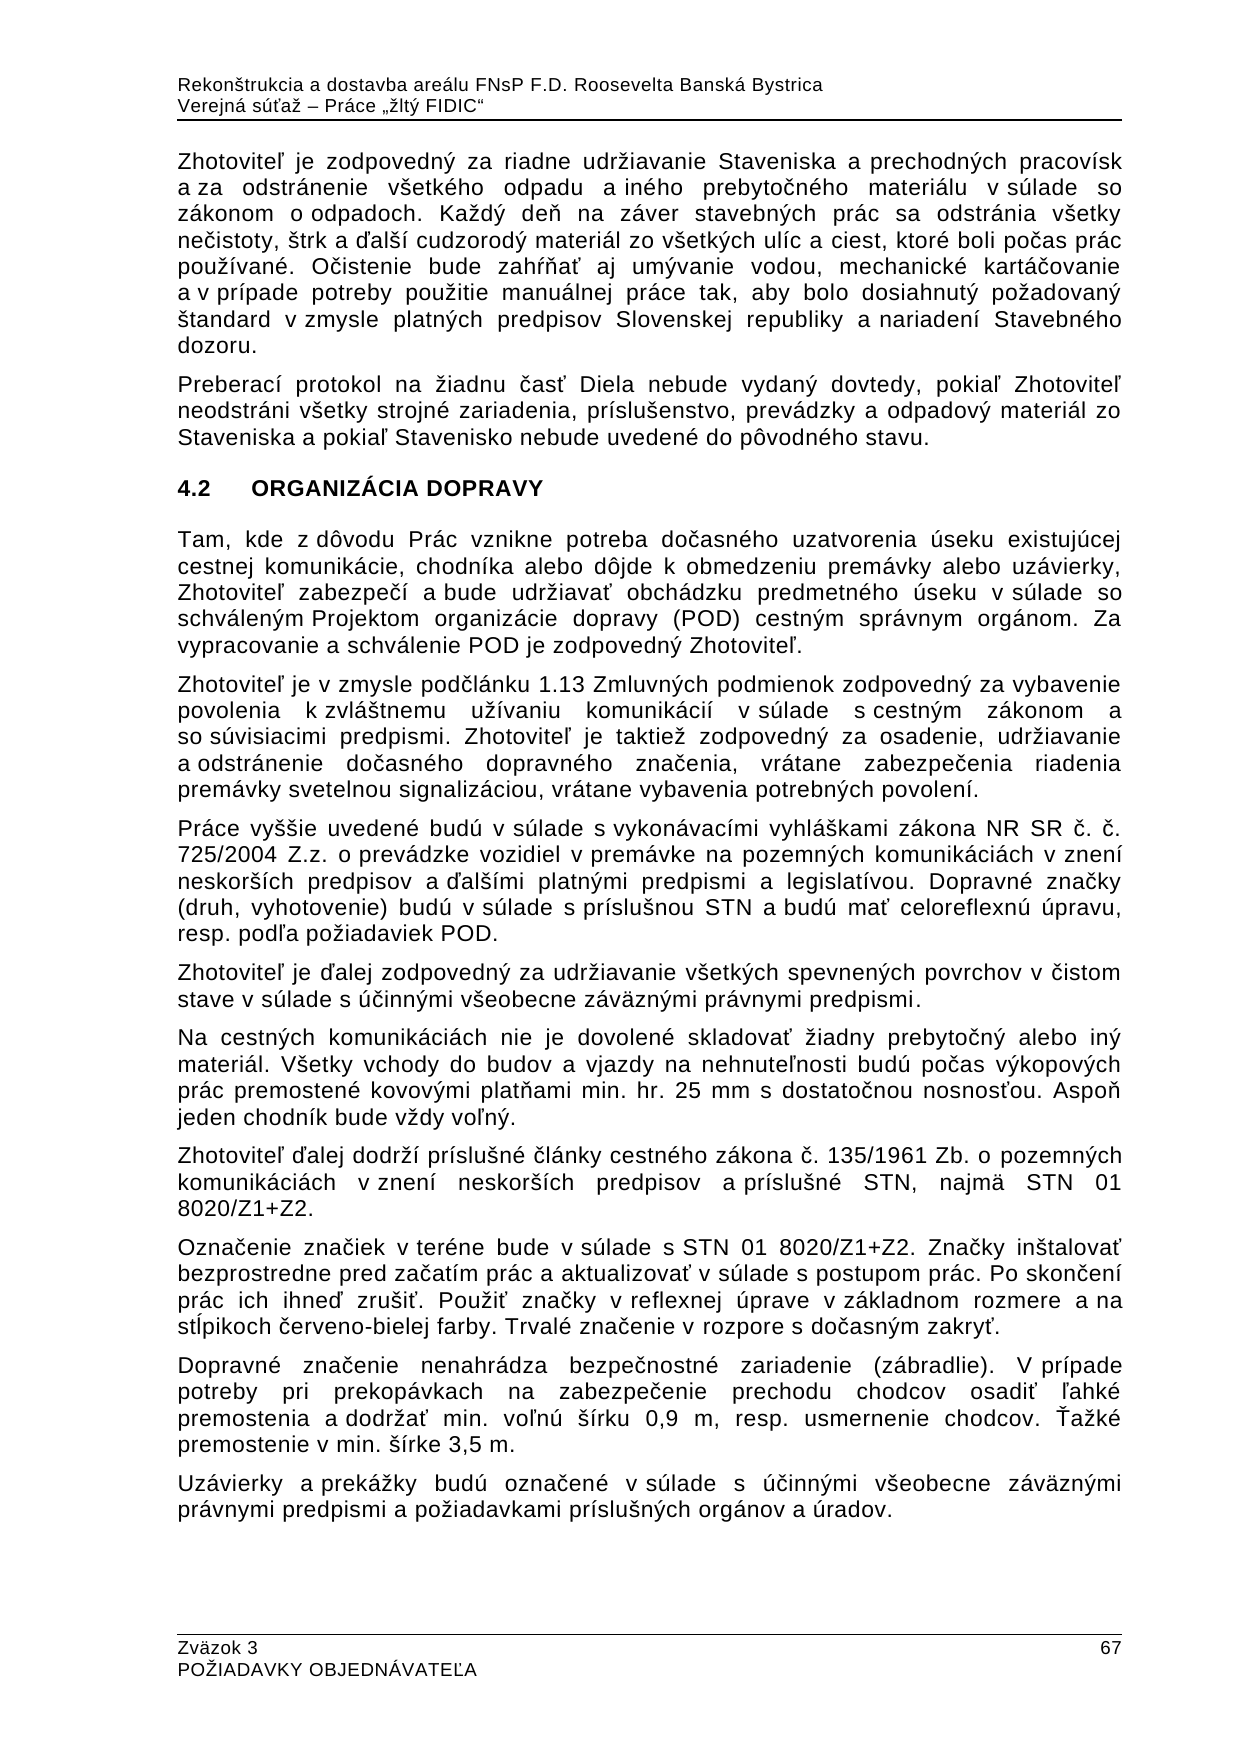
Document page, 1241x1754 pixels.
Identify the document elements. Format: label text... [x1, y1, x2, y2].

text Zhotoviteľ je v zmysle podčlánku 1.13 Zmluvných podmienok zodpovedný za vybavenie povolenia k zvláštnemu užívaniu komunikácií v súlade s cestným zákonom a so súvisiacimi predpismi. Zhotoviteľ je taktiež zodpovedný za osadenie, udržiavanie a odstránenie dočasného dopravného značenia, vrátane zabezpečenia riadenia premávky svetelnou signalizáciou, vrátane vybavenia potrebných povolení. [177, 671, 1122, 802]
text Práce vyššie uvedené budú v súlade s vykonávacími vyhláškami zákona NR SR č. č. 725/2004 Z.z. o prevádzke vozidiel v premávke na pozemných komunikáciách v znení neskorších predpisov a ďalšími platnými predpismi a legislatívou. Dopravné značky (druh, vyhotovenie) budú v súlade s príslušnou STN a budú mať celoreflexnú úpravu, resp. podľa požiadaviek POD. [177, 815, 1122, 947]
text Zhotoviteľ ďalej dodrží príslušné články cestného zákona č. 135/1961 Zb. o pozemných komunikáciách v znení neskorších predpisov a príslušné STN, najmä STN 01 8020/Z1+Z2. [177, 1142, 1122, 1221]
text Na cestných komunikáciách nie je dovolené skladovať žiadny prebytočný alebo iný materiál. Všetky vchody do budov a vjazdy na nehnuteľnosti budú počas výkopových prác premostené kovovými platňami min. hr. 25 mm s dostatočnou nosnosťou. Aspoň jeden chodník bude vždy voľný. [177, 1024, 1122, 1130]
text Zhotoviteľ je ďalej zodpovedný za udržiavanie všetkých spevnených povrchov v čistom stave v súlade s účinnými všeobecne záväznými právnymi predpismi. [177, 959, 1122, 1012]
subtitle 4.2 Organizácia dopravy [177, 475, 1122, 501]
text Tam, kde z dôvodu Prác vznikne potreba dočasného uzatvorenia úseku existujúcej cestnej komunikácie, chodníka alebo dôjde k obmedzeniu premávky alebo uzávierky, Zhotoviteľ zabezpečí a bude udržiavať obchádzku predmetného úseku v súlade so schváleným Projektom organizácie dopravy (POD) cestným správnym orgánom. Za vypracovanie a schválenie POD je zodpovedný Zhotoviteľ. [177, 526, 1122, 658]
text Dopravné značenie nenahrádza bezpečnostné zariadenie (zábradlie). V prípade potreby pri prekopávkach na zabezpečenie prechodu chodcov osadiť ľahké premostenia a dodržať min. voľnú šírku 0,9 m, resp. usmernenie chodcov. Ťažké premostenie v min. šírke 3,5 m. [177, 1352, 1122, 1457]
text Preberací protokol na žiadnu časť Diela nebude vydaný dovtedy, pokiaľ Zhotoviteľ neodstráni všetky strojné zariadenia, príslušenstvo, prevádzky a odpadový materiál zo Staveniska a pokiaľ Stavenisko nebude uvedené do pôvodného stavu. [177, 371, 1122, 450]
text Zhotoviteľ je zodpovedný za riadne udržiavanie Staveniska a prechodných pracovísk a za odstránenie všetkého odpadu a iného prebytočného materiálu v súlade so zákonom o odpadoch. Každý deň na záver stavebných prác sa odstránia všetky nečistoty, štrk a ďalší cudzorodý materiál zo všetkých ulíc a ciest, ktoré boli počas prác používané. Očistenie bude zahŕňať aj umývanie vodou, mechanické kartáčovanie a v prípade potreby použitie manuálnej práce tak, aby bolo dosiahnutý požadovaný štandard v zmysle platných predpisov Slovenskej republiky a nariadení Stavebného dozoru. [177, 148, 1122, 358]
text Uzávierky a prekážky budú označené v súlade s účinnými všeobecne záväznými právnymi predpismi a požiadavkami príslušných orgánov a úradov. [177, 1470, 1122, 1522]
text Označenie značiek v teréne bude v súlade s STN 01 8020/Z1+Z2. Značky inštalovať bezprostredne pred začatím prác a aktualizovať v súlade s postupom prác. Po skončení prác ich ihneď zrušiť. Použiť značky v reflexnej úprave v základnom rozmere a na stĺpikoch červeno-bielej farby. Trvalé značenie v rozpore s dočasným zakryť. [177, 1234, 1122, 1339]
